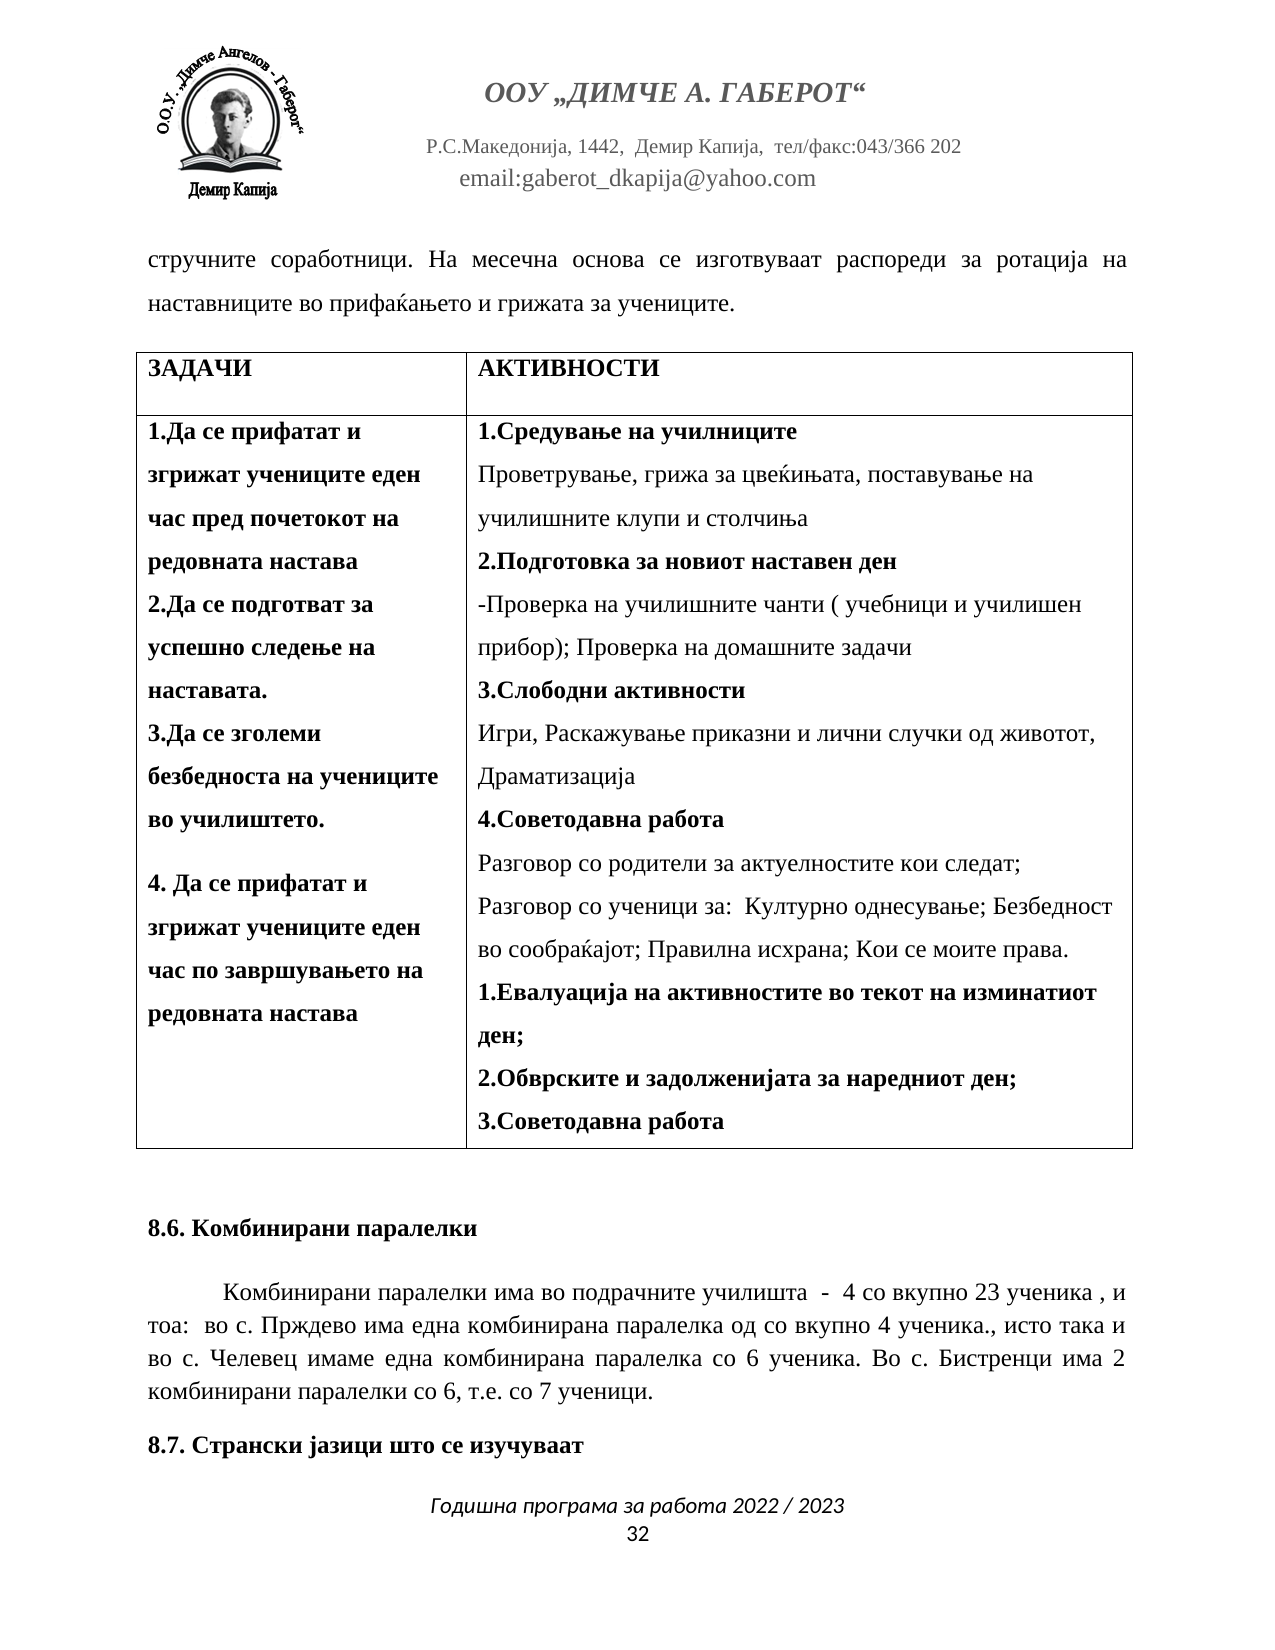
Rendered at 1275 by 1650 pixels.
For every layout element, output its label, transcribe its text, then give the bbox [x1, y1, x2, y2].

text 8.6. Комбинирани паралелки [148, 1213, 1127, 1242]
text 8.7. Странски јазици што се изучуваат [148, 1430, 1127, 1459]
table_header ЗАДАЧИ [137, 353, 466, 415]
text Комбинирани паралелки има во подрачните училишта - 4 со вкупно 23 ученика , и тоа: во с. Прждево има една комбинирана паралелка од со вкупно 4 ученика., исто така и во с. Челевец имаме една комбинирана паралелка со 6 ученика. Во с. Бистренци има 2 комбинирани паралелки со 6, т.е. со 7 ученици. [148, 1277, 1127, 1405]
table_cell 1.Средување на училниците Проветрување, грижа за цвеќињата, поставување на училишните клупи и столчиња 2.Подготовка за новиот наставен ден -Проверка на училишните чанти ( учебници и училишен прибор); Проверка на домашните задачи 3.Слободни активности Игри, Раскажување приказни и лични случки од животот, Драматизација 4.Советодавна работа Разговор со родители за актуелностите кои следат; Разговор со ученици за: Културно однесување; Безбедност во сообраќајот; Правилна исхрана; Кои се моите права. 1.Евалуација на активностите во текот на изминатиот ден; 2.Обврските и задолженијата за наредниот ден; 3.Советодавна работа [467, 416, 1132, 1148]
picture [147, 37, 312, 207]
table_cell 1.Да се прифатат и згрижат учениците еден час пред почетокот на редовната настава 2.Да се подготват за успешно следење на наставата. 3.Да се зголеми безбедноста на учениците во училиштето. 4. Да се прифатат и згрижат учениците еден час по завршувањето на редовната настава [137, 416, 466, 1148]
table_header АКТИВНОСТИ [467, 353, 1132, 415]
